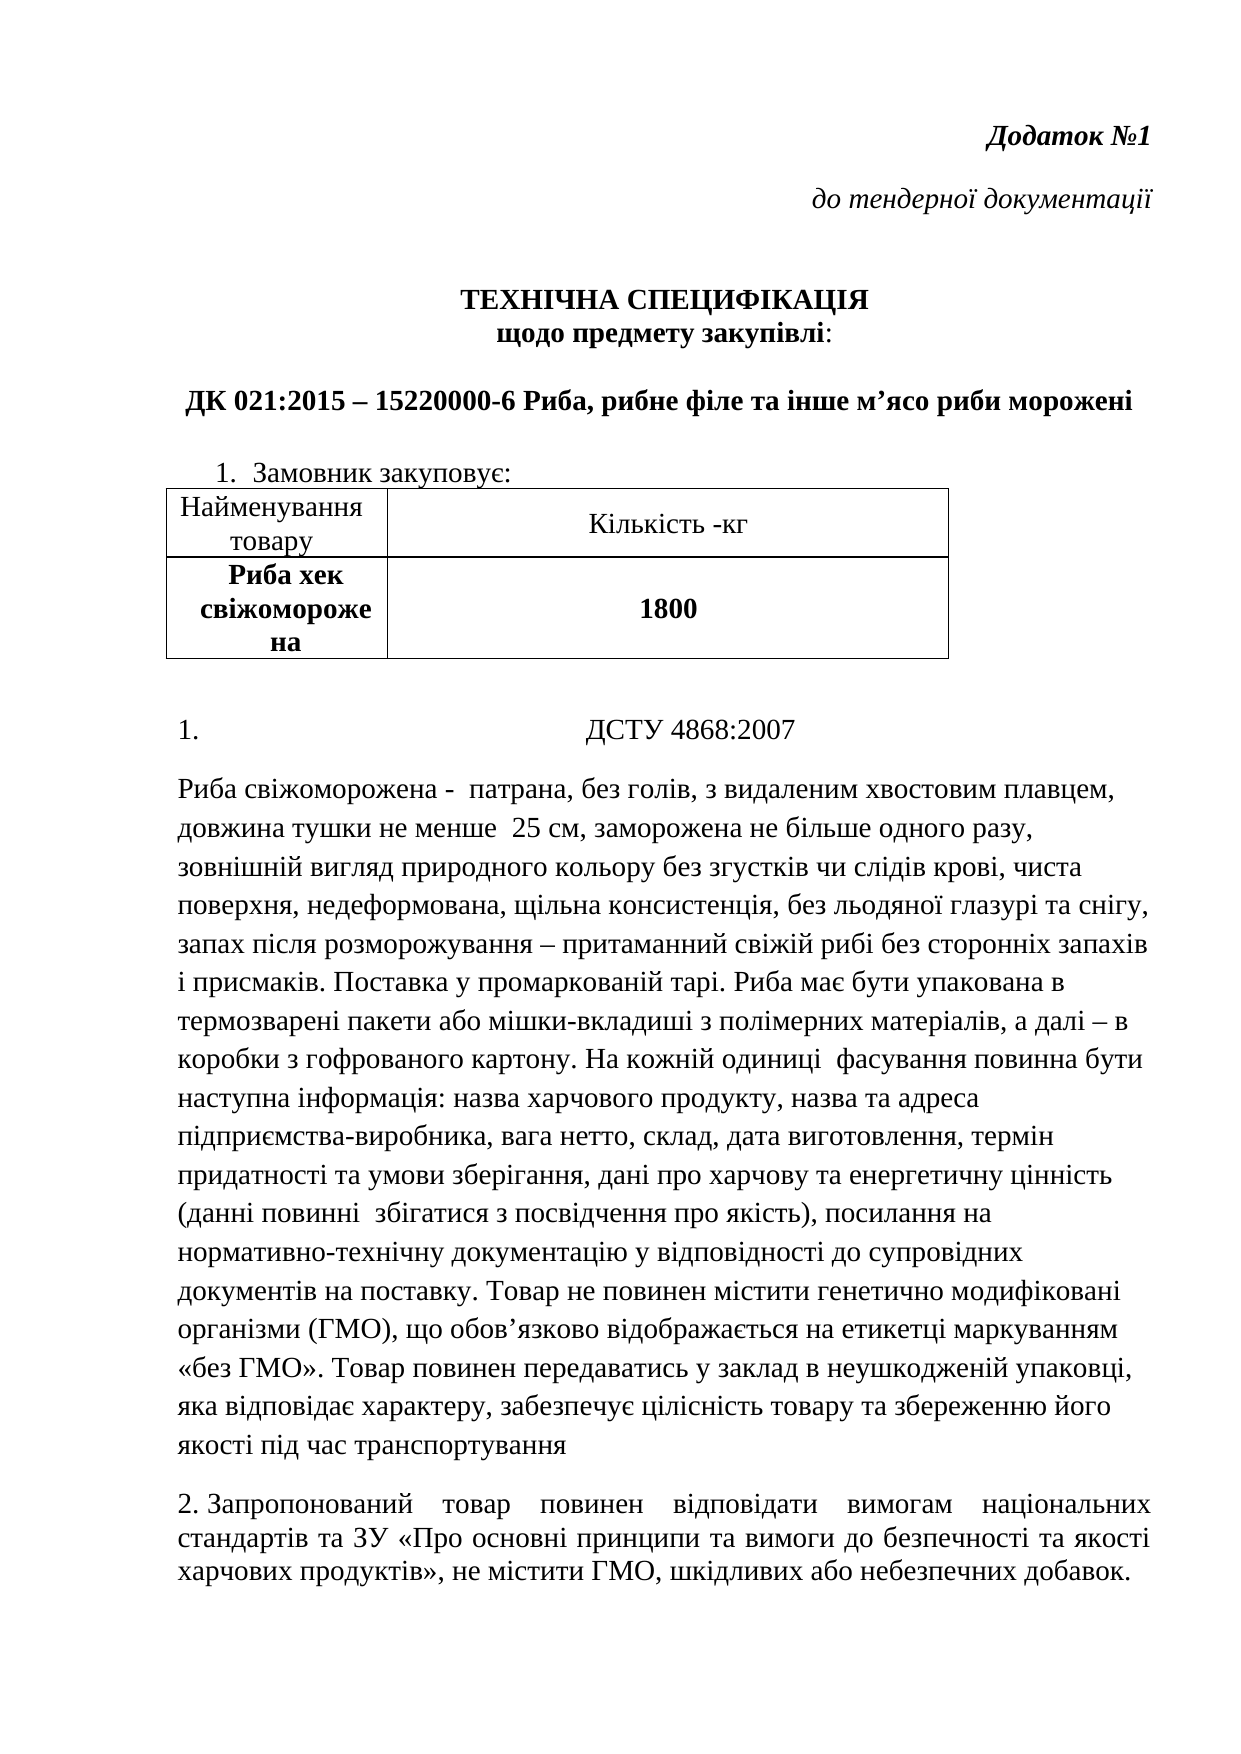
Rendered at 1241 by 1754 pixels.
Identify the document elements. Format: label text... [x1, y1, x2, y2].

list Запропонований товар повинен відповідати вимогам національних стандартів та ЗУ «Про основні принципи та вимоги до безпечності та якості харчових продуктів», не містити ГМО, шкідливих або небезпечних добавок. [177, 1486, 1152, 1587]
text Додаток №1 [177, 118, 1152, 152]
text щодо предмету закупівлі: [177, 316, 1152, 349]
table_cell 1800 [388, 558, 948, 658]
table_header Кількість -кг [388, 489, 948, 556]
table_cell Риба хек свіжоморожена [167, 558, 387, 658]
list Замовник закуповує: [215, 455, 1152, 488]
text до тендерної документації [768, 181, 1152, 214]
text ТЕХНІЧНА СПЕЦИФІКАЦІЯ [177, 282, 1152, 316]
text Риба свіжоморожена - патрана, без голів, з видаленим хвостовим плавцем, довжина тушки не менше , заморожена не більше одного разу, зовнішній вигляд природного кольору без згустків чи слідів крові, чиста поверхня, недеформована, щільна консистенція, без льодяної глазурі та снігу, запах після розморожування – притаманний свіжій рибі без сторонніх запахів і присмаків. Поставка у промаркованій тарі. Риба має бути упакована в термозварені пакети або мішки-вкладиші з полімерних матеріалів, а далі – в коробки з гофрованого картону. На кожній одиниці фасування повинна бути наступна інформація: назва харчового продукту, назва та адреса підприємства-виробника, вага нетто, склад, дата виготовлення, термін придатності та умови зберігання, дані про харчову та енергетичну цінність (данні повинні збігатися з посвідчення про якість), посилання на нормативно-технічну документацію у відповідності до супровідних документів на поставку. Товар не повинен містити генетично модифіковані організми (ГМО), що обов’язково відображається на етикетці маркуванням «без ГМО». Товар повинен передаватись у заклад в неушкодженій упаковці, яка відповідає характеру, забезпечує цілісність товару та збереженню його якості під час транспортування [177, 772, 1152, 1460]
text ДК 021:2015 – 15220000-6 Риба, рибне філе та інше м’ясо риби морожені [177, 383, 1152, 416]
text 1. ДСТУ 4868:2007 [177, 712, 1152, 746]
table_header Найменування товару [167, 489, 387, 556]
